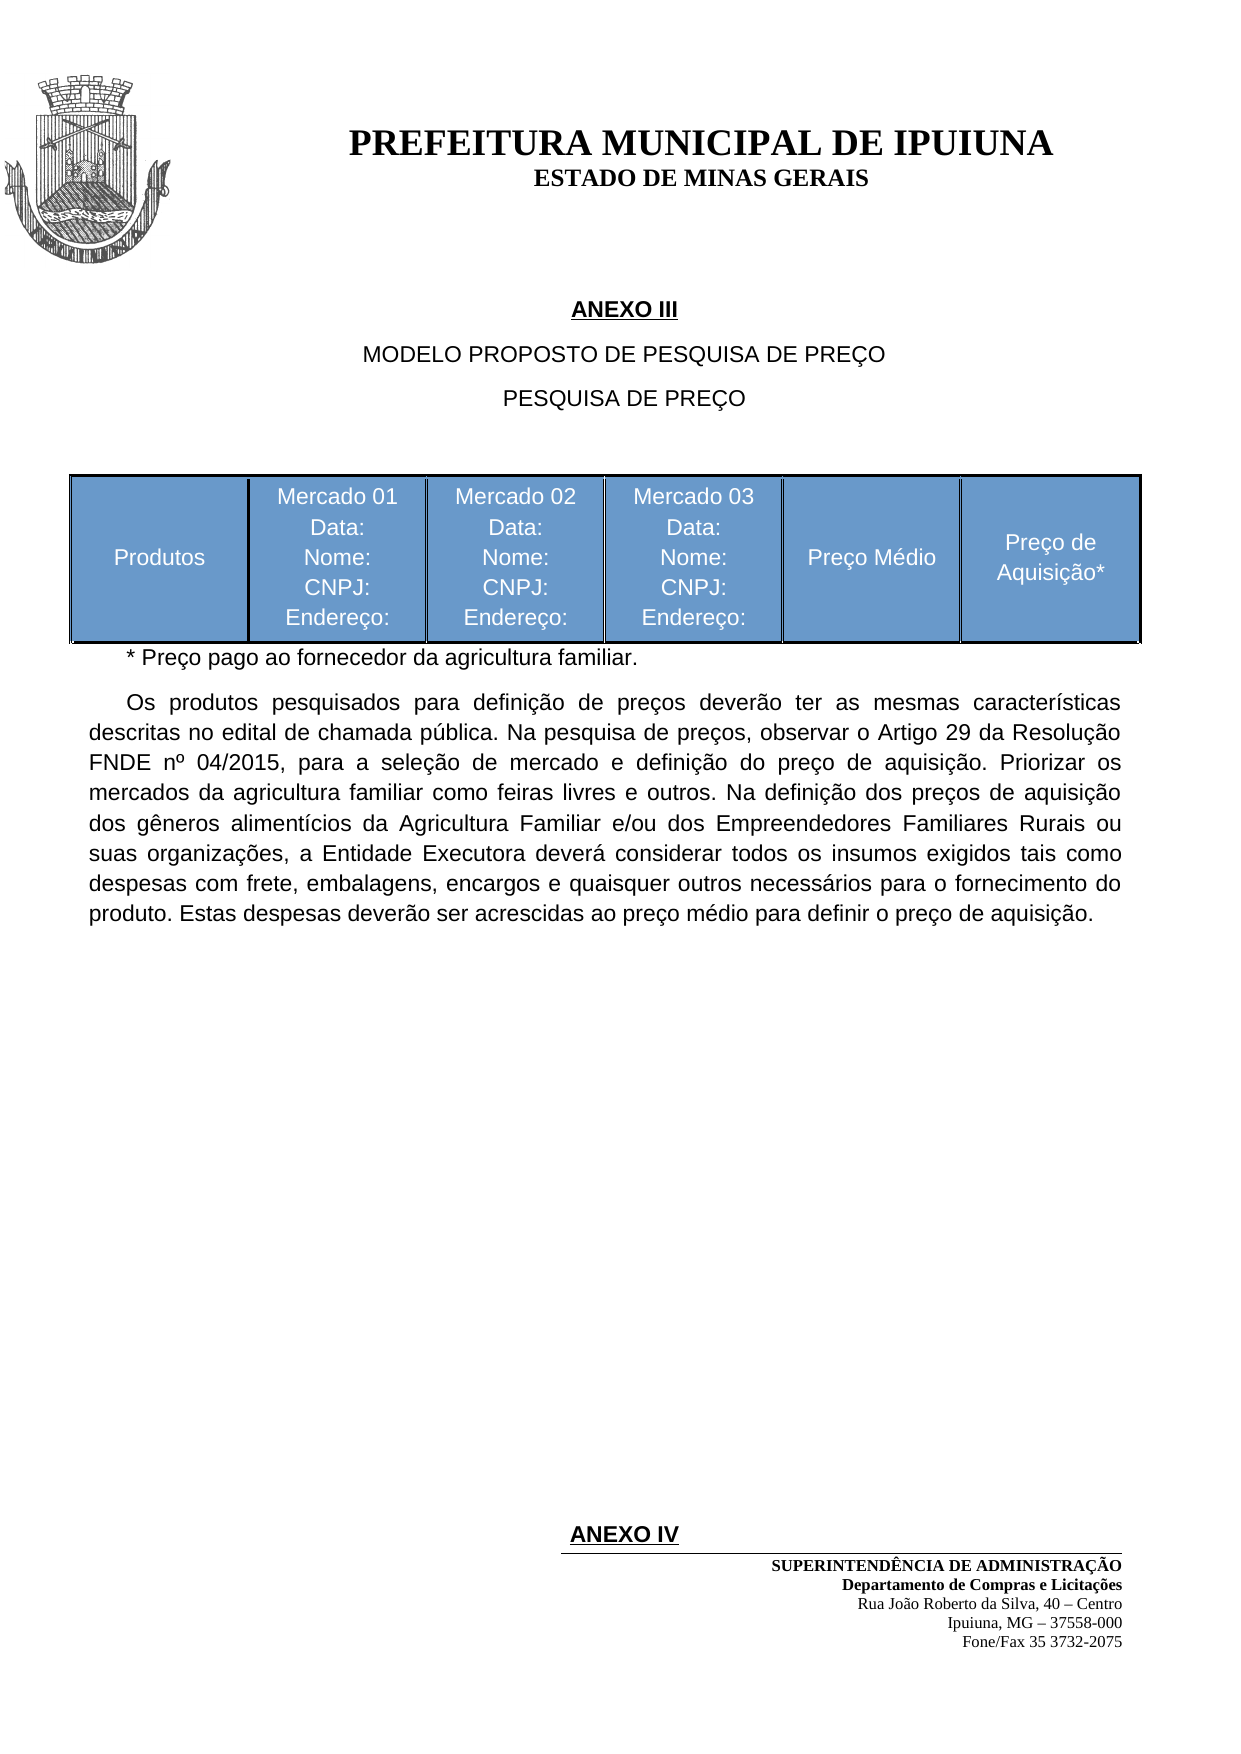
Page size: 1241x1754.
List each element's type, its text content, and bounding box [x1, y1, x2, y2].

text ANEXO III [89, 296, 1122, 323]
table_header Mercado 01 Data: Nome: CNPJ: Endereço: [248, 477, 426, 641]
table_header Produtos [72, 477, 248, 641]
text ANEXO IV [89, 1521, 1122, 1548]
table_header Preço de Aquisição* [961, 477, 1139, 641]
table_header Preço Médio [783, 477, 961, 641]
table_header Mercado 03 Data: Nome: CNPJ: Endereço: [605, 477, 783, 641]
text PESQUISA DE PREÇO [89, 385, 1122, 411]
picture [4, 73, 171, 268]
table_header Mercado 02 Data: Nome: CNPJ: Endereço: [426, 477, 604, 641]
text * Preço pago ao fornecedor da agricultura familiar. [89, 644, 1122, 671]
text MODELO PROPOSTO DE PESQUISA DE PREÇO [89, 341, 1122, 367]
text Os produtos pesquisados para definição de preços deverão ter as mesmas características descritas no edital de chamada pública. Na pesquisa de preços, observar o Artigo 29 da Resolução FNDE nº 04/2015, para a seleção de mercado e definição do preço de aquisição. Priorizar os mercados da agricultura familiar como feiras livres e outros. Na definição dos preços de aquisição dos gêneros alimentícios da Agricultura Familiar e/ou dos Empreendedores Familiares Rurais ou suas organizações, a Entidade Executora deverá considerar todos os insumos exigidos tais como despesas com frete, embalagens, encargos e quaisquer outros necessários para o fornecimento do produto. Estas despesas deverão ser acrescidas ao preço médio para definir o preço de aquisição. [89, 689, 1122, 926]
